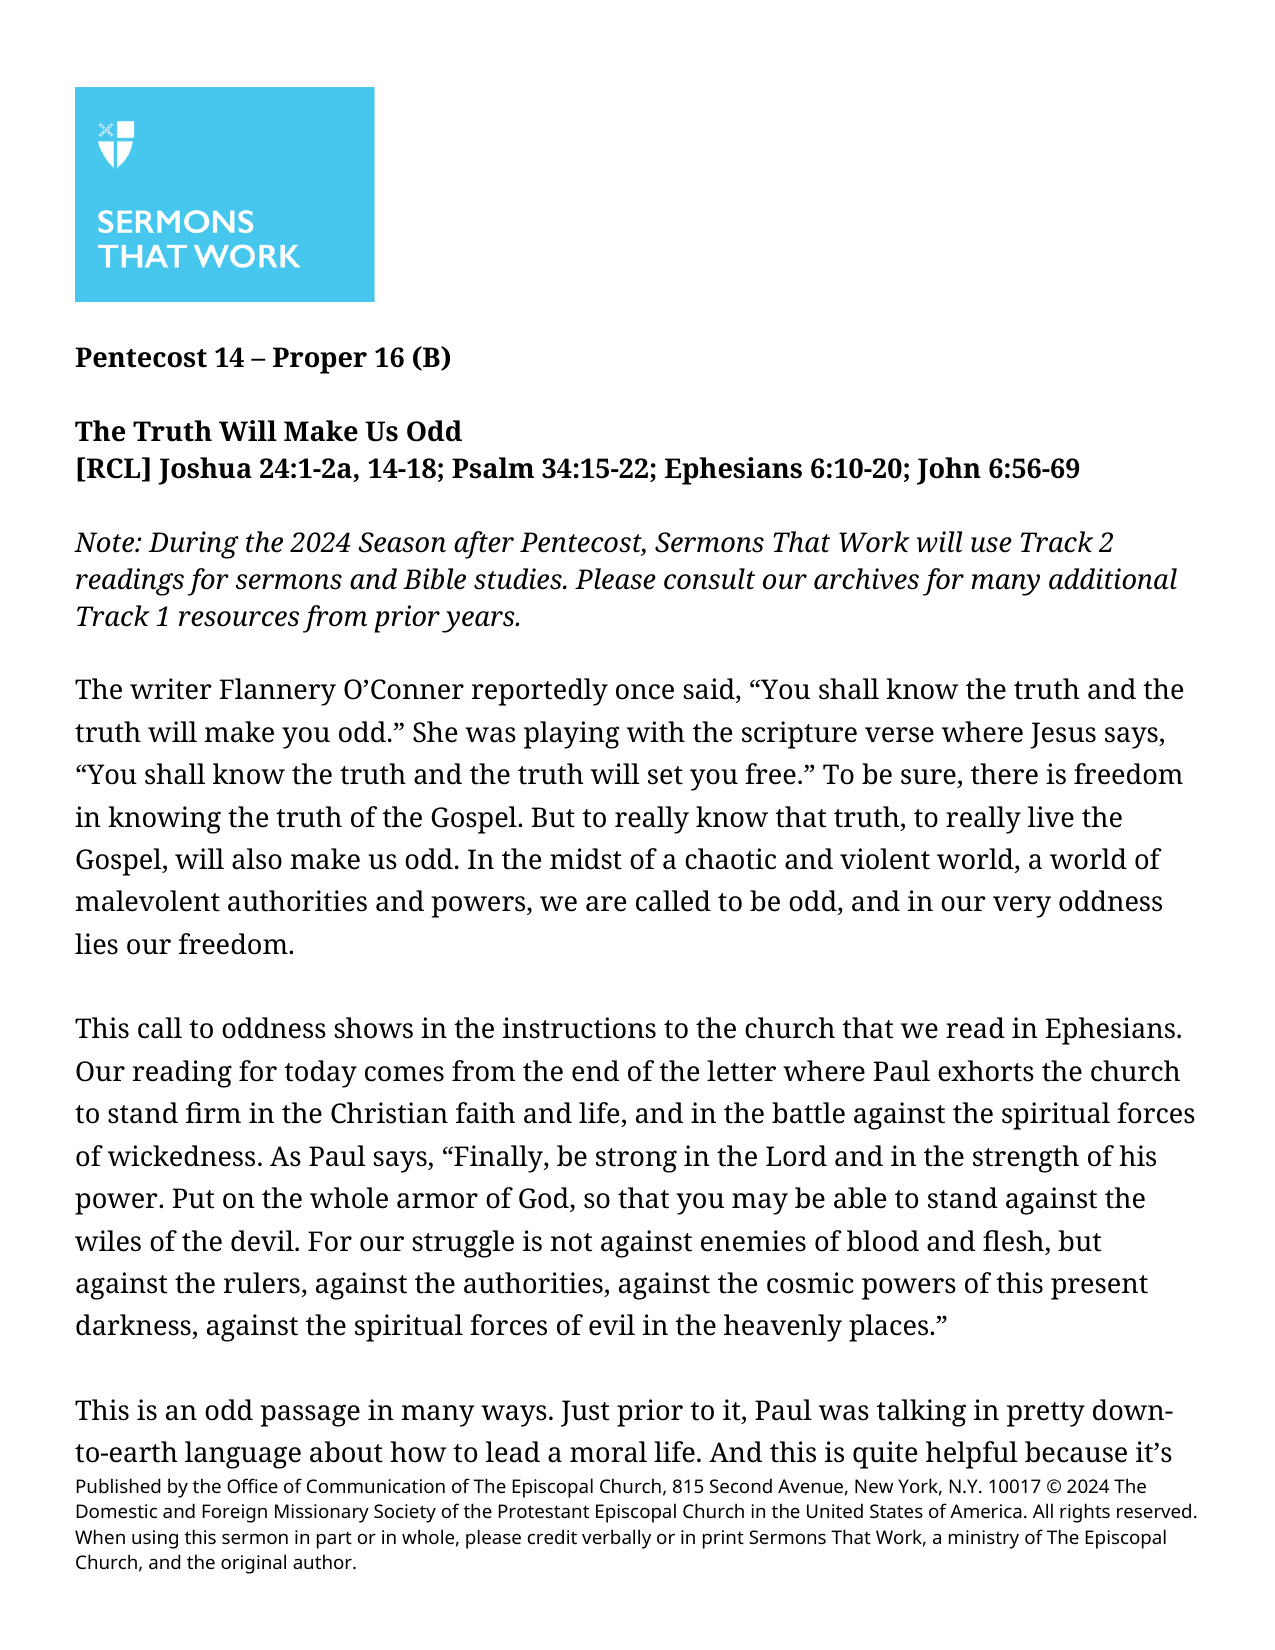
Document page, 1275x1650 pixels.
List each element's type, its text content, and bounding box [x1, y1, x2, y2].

text This call to oddness shows in the instructions to the church that we read in Ephesians. Our reading for today comes from the end of the letter where Paul exhorts the church to stand firm in the Christian faith and life, and in the battle against the spiritual forces of wickedness. As Paul says, “Finally, be strong in the Lord and in the strength of his power. Put on the whole armor of God, so that you may be able to stand against the wiles of the devil. For our struggle is not against enemies of blood and flesh, but against the rulers, against the authorities, against the cosmic powers of this present darkness, against the spiritual forces of evil in the heavenly places.” [75, 1010, 1200, 1344]
text The writer Flannery O’Conner reportedly once said, “You shall know the truth and the truth will make you odd.” She was playing with the scripture verse where Jesus says, “You shall know the truth and the truth will set you free.” To be sure, there is freedom in knowing the truth of the Gospel. But to really know that truth, to really live the Gospel, will also make us odd. In the midst of a chaotic and violent world, a world of malevolent authorities and powers, we are called to be odd, and in our very oddness lies our freedom. [75, 671, 1200, 962]
text Pentecost 14 – Proper 16 (B) [75, 339, 1200, 376]
text [RCL] Joshua 24:1-2a, 14-18; Psalm 34:15-22; Ephesians 6:10-20; John 6:56-69 [75, 449, 1200, 486]
text The Truth Will Make Us Odd [75, 413, 1200, 449]
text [75, 1392, 1200, 1471]
text Note: During the 2024 Season after Pentecost, Sermons That Work will use Track 2 readings for sermons and Bible studies. Please consult our archives for many additional Track 1 resources from prior years. [75, 523, 1200, 634]
picture [75, 87, 375, 302]
